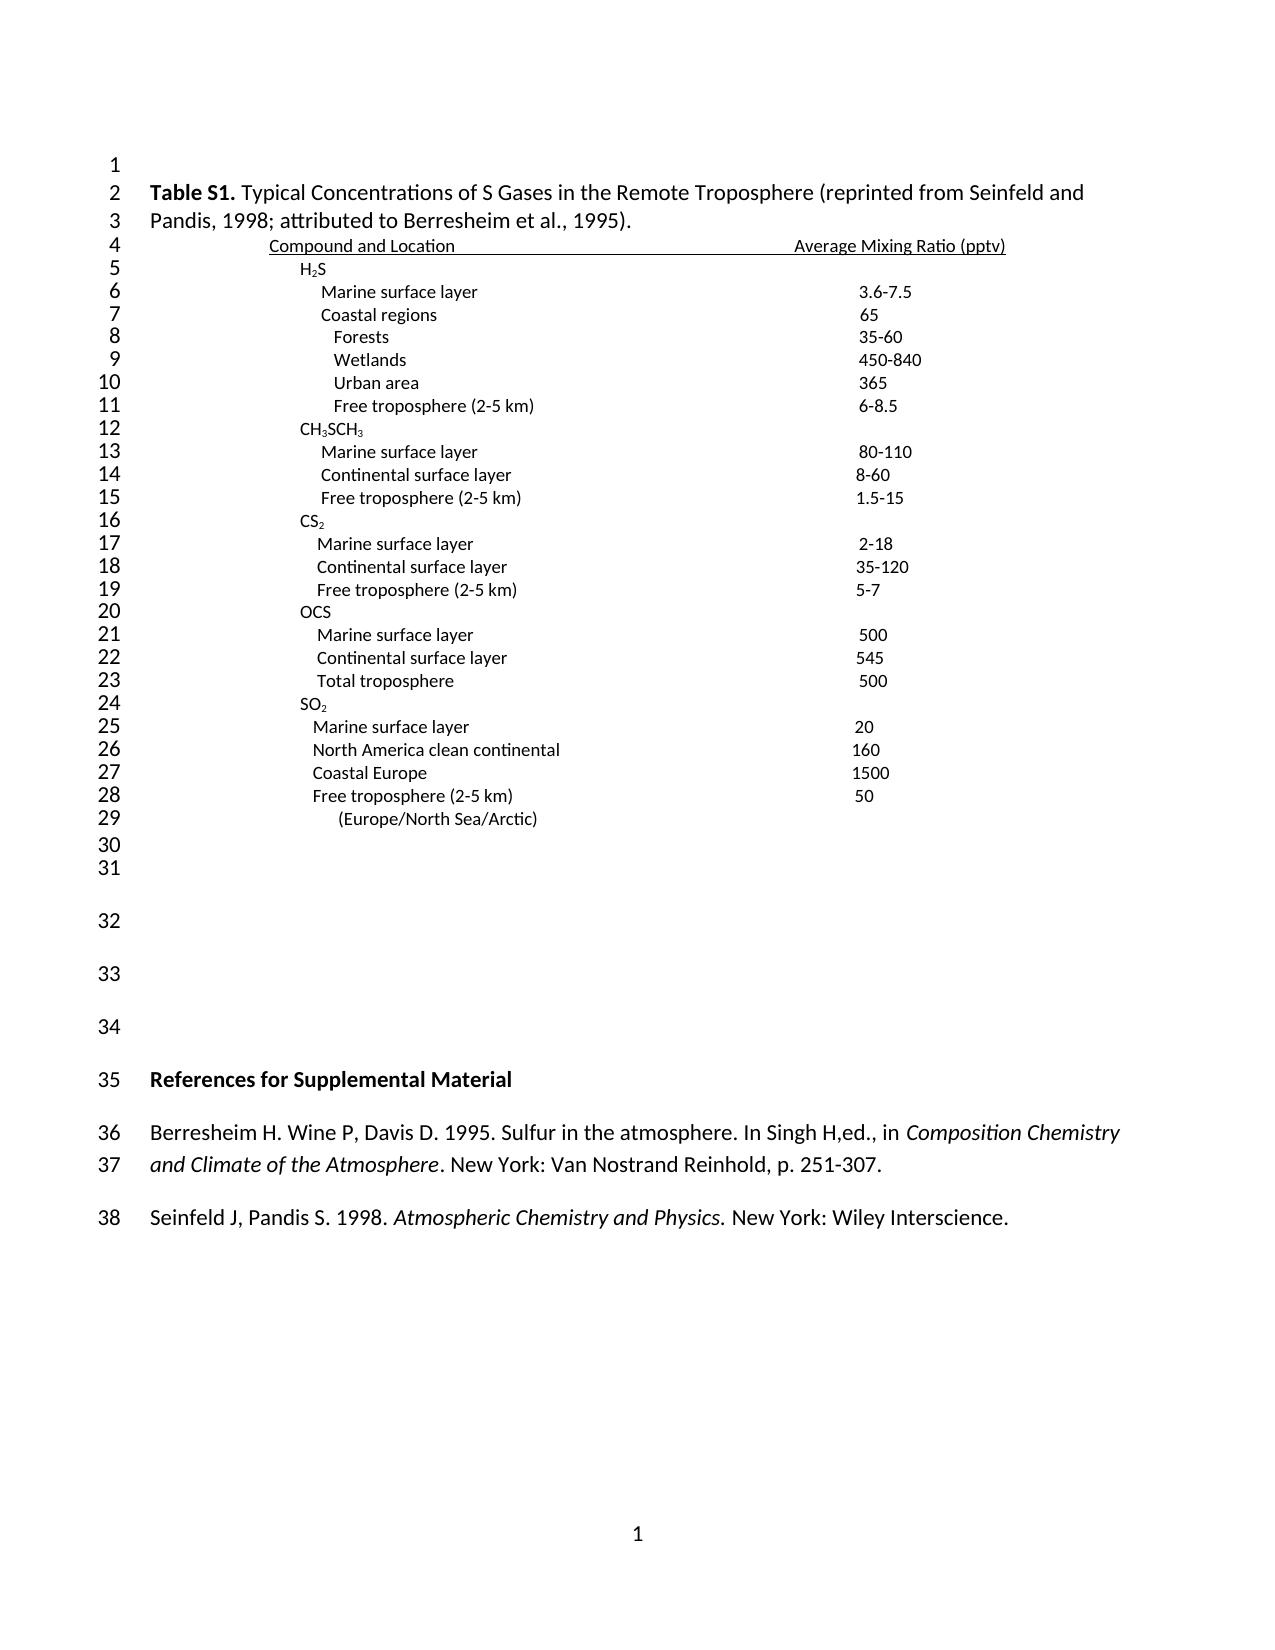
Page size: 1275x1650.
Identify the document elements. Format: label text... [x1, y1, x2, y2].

text Wetlands 450-840 [225, 349, 1125, 372]
text References for Supplemental Material [150, 1065, 1125, 1093]
text North America clean continental 160 [225, 738, 1125, 761]
text Free troposphere (2-5 km) 1.5-15 [225, 486, 1125, 509]
text Free troposphere (2-5 km) 5-7 [225, 578, 1125, 601]
text Continental surface layer 545 [225, 647, 1125, 669]
text Marine surface layer 20 [225, 715, 1125, 738]
text Coastal Europe 1500 [225, 761, 1125, 784]
text Marine surface layer 3.6-7.5 [225, 280, 1125, 303]
text Urban area 365 [225, 372, 1125, 394]
text Seinfeld J, Pandis S. 1998. Atmospheric Chemistry and Physics. New York: Wiley Interscience. [150, 1203, 1125, 1231]
text Total troposphere 500 [225, 669, 1125, 692]
text Continental surface layer 8-60 [225, 463, 1125, 486]
text Marine surface layer 2-18 [225, 532, 1125, 555]
text Free troposphere (2-5 km) 50 [225, 784, 1125, 807]
text CH3SCH3 [225, 417, 1125, 440]
text (Europe/North Sea/Arctic) [225, 807, 1125, 830]
text OCS [225, 601, 1125, 624]
text SO2 [225, 692, 1125, 715]
text Compound and Location Average Mixing Ratio (pptv) [150, 234, 1125, 257]
text Table S1. Typical Concentrations of S Gases in the Remote Troposphere (reprinted from Seinfeld and Pandis, 1998; attributed to Berresheim et al., 1995). [150, 178, 1125, 234]
text Free troposphere (2-5 km) 6-8.5 [225, 394, 1125, 417]
text CS2 [225, 509, 1125, 532]
text Berresheim H. Wine P, Davis D. 1995. Sulfur in the atmosphere. In Singh H,ed., in Composition Chemistry and Climate of the Atmosphere. New York: Van Nostrand Reinhold, p. 251-307. [150, 1118, 1125, 1178]
text Coastal regions 65 [225, 303, 1125, 326]
text Marine surface layer 500 [225, 624, 1125, 647]
text Forests 35-60 [225, 326, 1125, 349]
text Continental surface layer 35-120 [225, 555, 1125, 578]
text Marine surface layer 80-110 [225, 440, 1125, 463]
text H2S [225, 257, 1125, 280]
